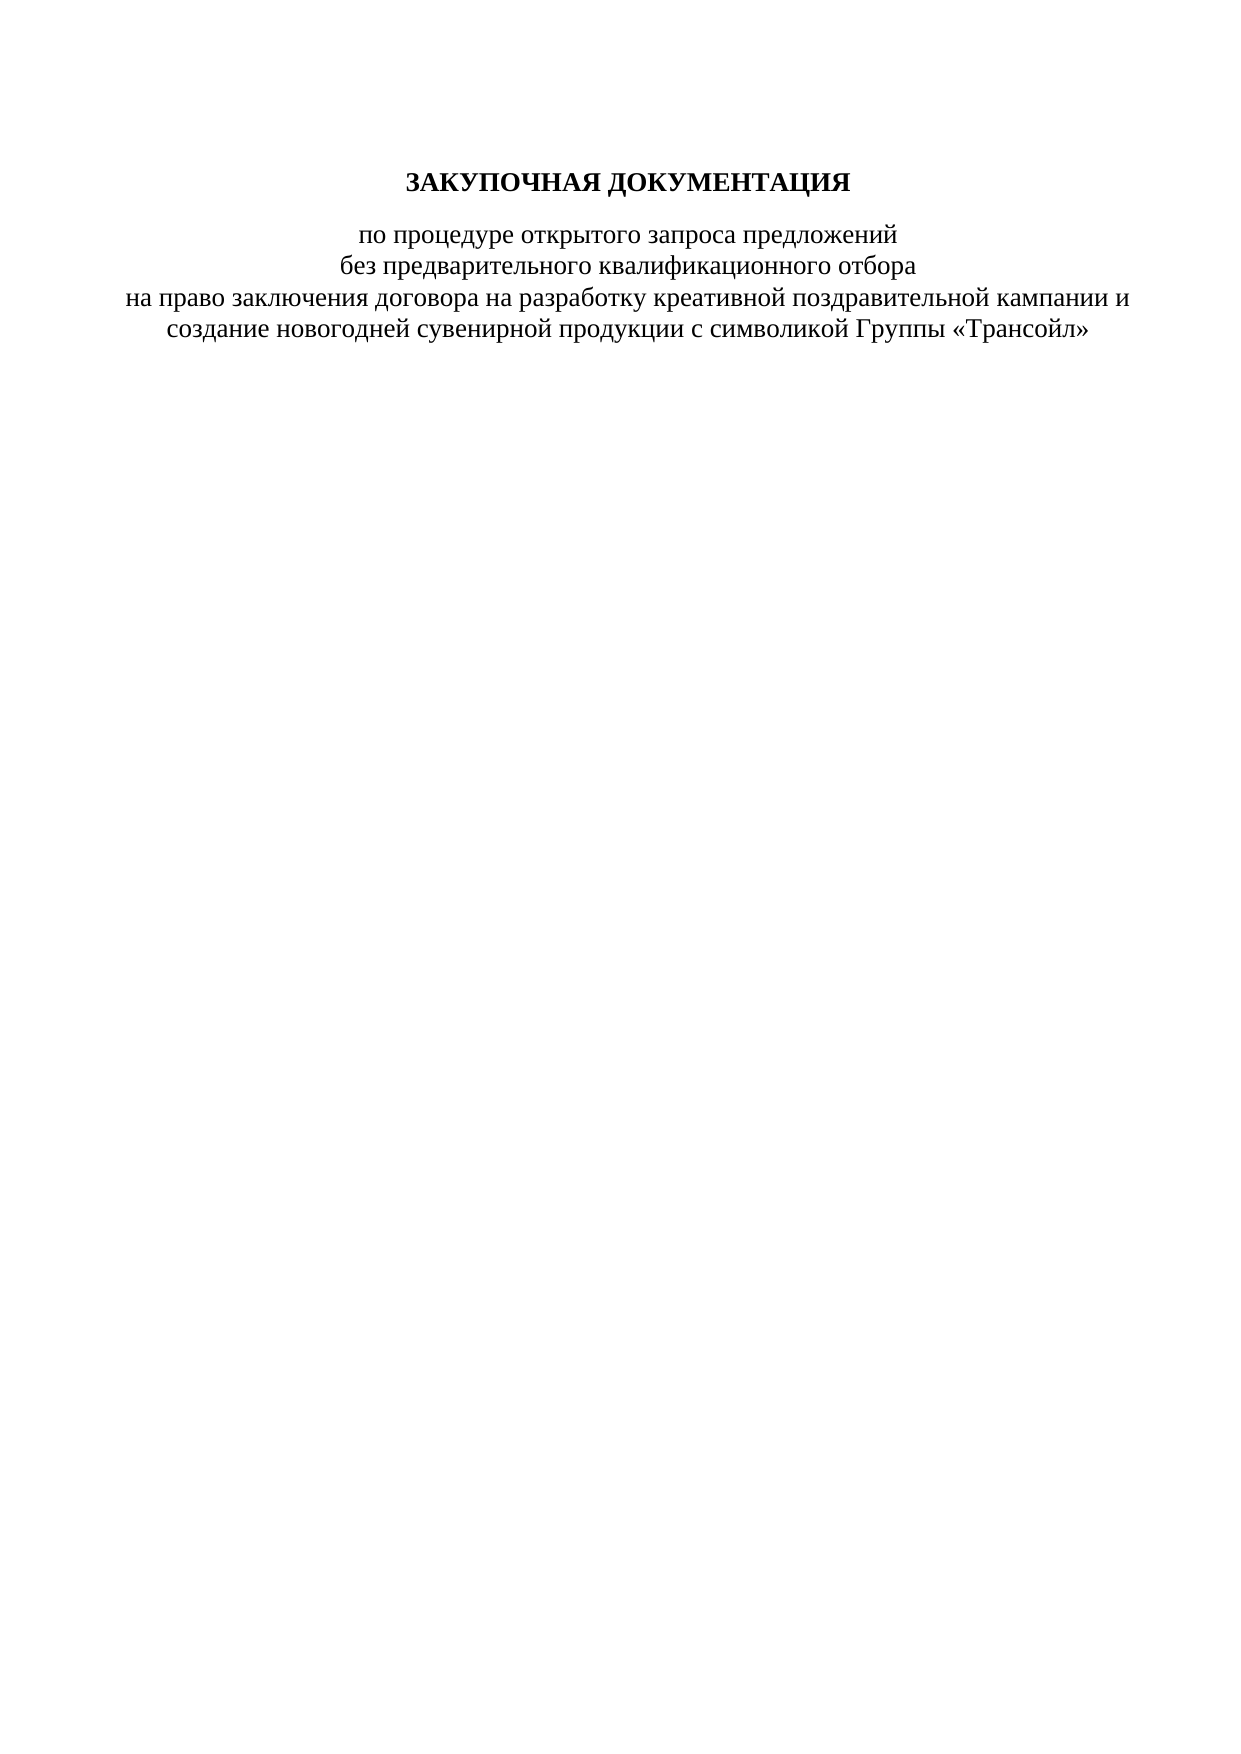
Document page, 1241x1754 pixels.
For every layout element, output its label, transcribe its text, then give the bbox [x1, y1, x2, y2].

text на право заключения договора на разработку креативной поздравительной кампании и создание новогодней сувенирной продукции с символикой Группы «Трансойл» [75, 281, 1181, 343]
text без предварительного квалификационного отбора [75, 249, 1181, 281]
text ЗАКУПОЧНАЯ ДОКУМЕНТАЦИЯ [75, 166, 1181, 197]
text по процедуре открытого запроса предложений [75, 218, 1181, 249]
